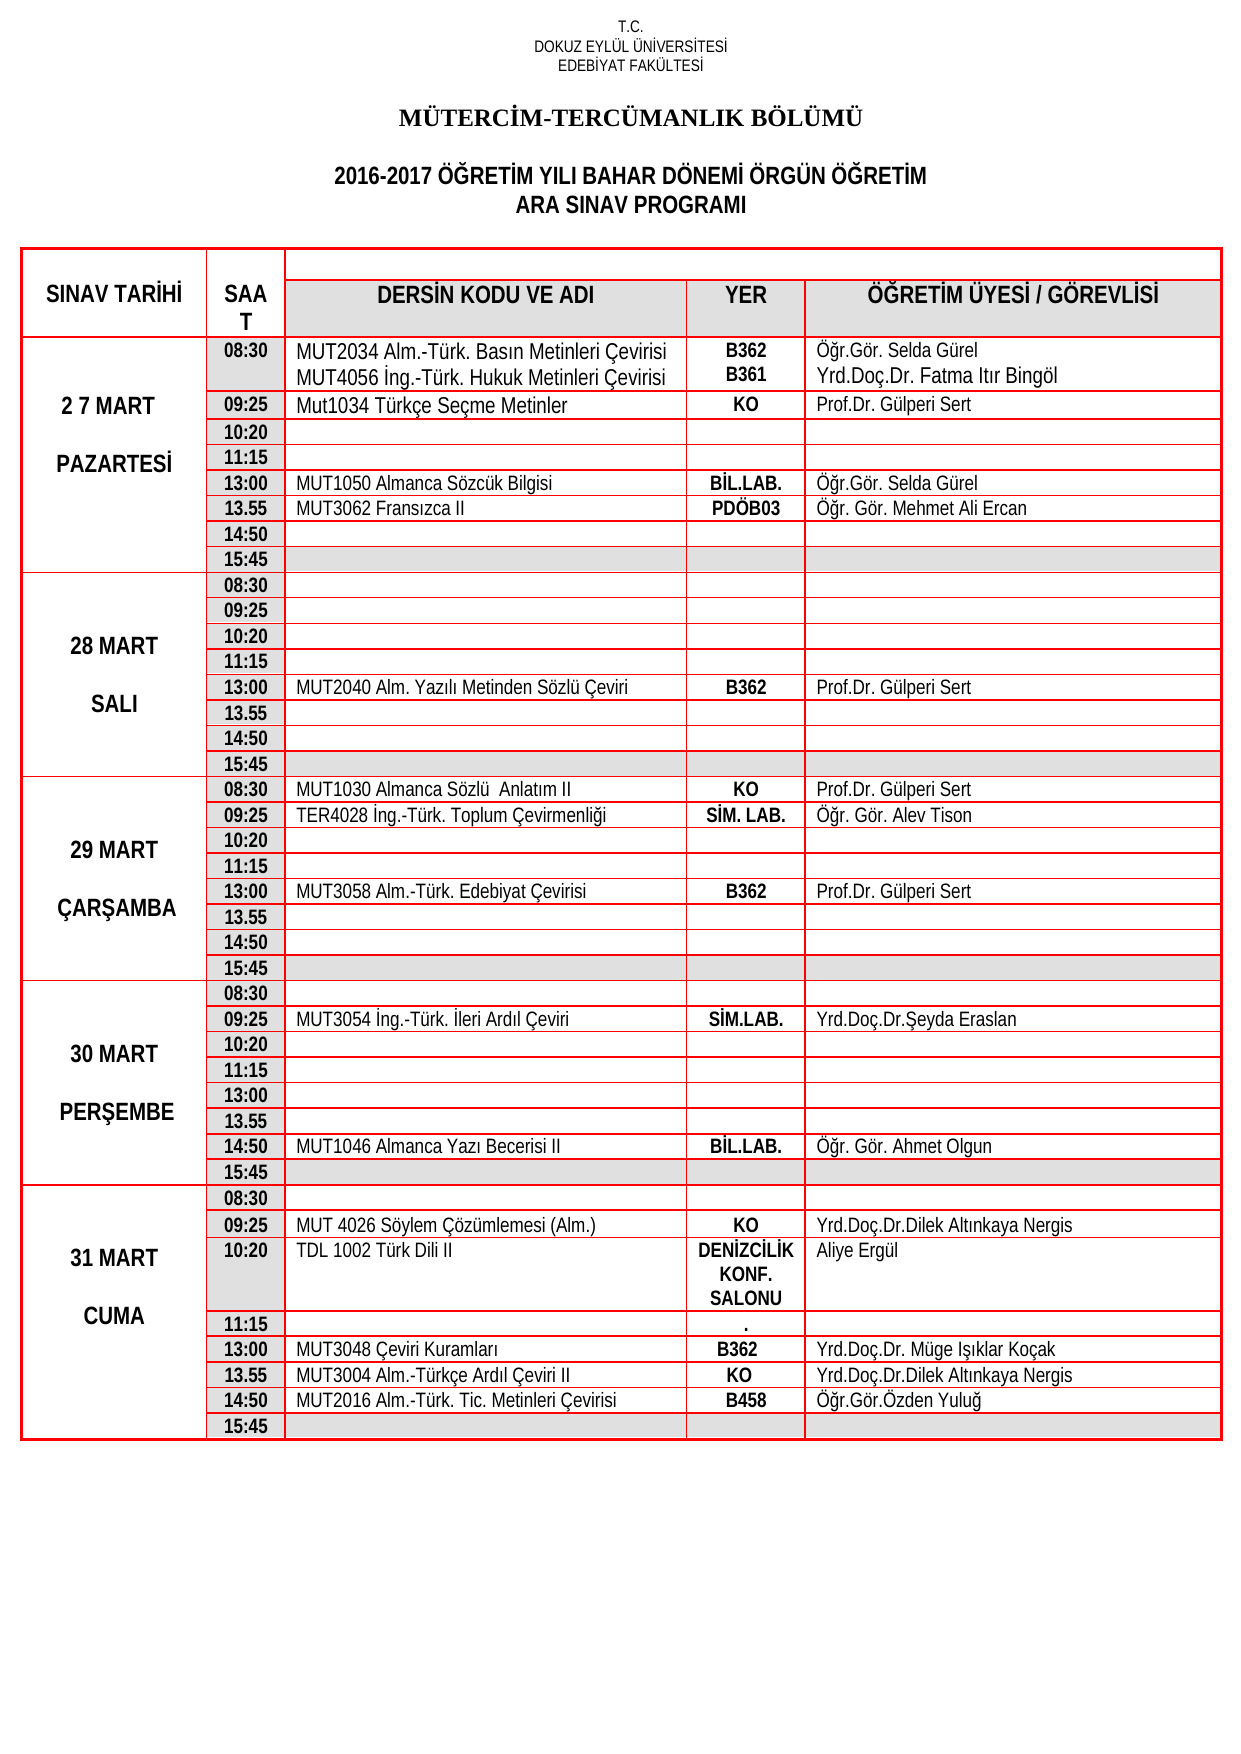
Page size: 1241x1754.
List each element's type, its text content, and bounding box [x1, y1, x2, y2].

table_cell [806, 547, 1220, 571]
table_cell [806, 726, 1220, 750]
table_cell 11:15 [207, 445, 284, 469]
table_cell [806, 956, 1220, 980]
table_cell b362 [687, 1337, 804, 1361]
table_cell 10:20 [207, 624, 284, 648]
table_cell [806, 522, 1220, 546]
table_cell [806, 905, 1220, 929]
table_cell 11:15 [207, 1312, 284, 1335]
table_cell [687, 1186, 804, 1209]
table_cell MUT1050 Almanca Sözcük Bilgisi [286, 471, 686, 495]
table_cell [286, 650, 686, 673]
table_cell Öğr.Gör.Özden Yuluğ [806, 1388, 1220, 1412]
table_cell b458 [687, 1388, 804, 1412]
table_cell [806, 624, 1220, 648]
table_cell Prof.Dr. Gülperi Sert [806, 392, 1220, 418]
table_cell Prof.Dr. Gülperi Sert [806, 675, 1220, 699]
table_cell Öğr.Gör. Selda Gürel Yrd.Doç.Dr. Fatma Itır Bingöl [806, 338, 1220, 390]
table_cell 08:30 [207, 573, 284, 597]
table_cell MUT2034 Alm.-Türk. Basın Metinleri Çevirisi MUT4056 İng.-Türk. Hukuk Metinleri Çevirisi [286, 338, 686, 390]
table_cell [687, 828, 804, 852]
table_header SINAV TARİHİ [23, 250, 206, 336]
table_cell [806, 981, 1220, 1005]
table_cell 31 MART CUMA [23, 1186, 206, 1437]
table_cell 14:50 [207, 726, 284, 750]
table_cell 13.55 [207, 701, 284, 724]
table_cell 11:15 [207, 650, 284, 673]
table_cell MUT3054 İng.-Türk. İleri Ardıl Çeviri [286, 1007, 686, 1031]
table_cell [286, 726, 686, 750]
table_cell ko [687, 1211, 804, 1236]
table_cell 09:25 [207, 598, 284, 622]
table_cell 15:45 [207, 956, 284, 980]
table_cell Prof.Dr. Gülperi Sert [806, 777, 1220, 801]
table_cell MUT1030 Almanca Sözlü Anlatım II [286, 777, 686, 801]
table_cell 28 MART SALI [23, 573, 206, 776]
table_cell . [687, 1312, 804, 1335]
table_cell [286, 1312, 686, 1335]
table_cell [687, 1032, 804, 1056]
table_cell [687, 956, 804, 980]
table_cell Öğr. Gör. Mehmet Ali Ercan [806, 496, 1220, 520]
table_cell ÖĞRETİM ÜYESİ / GÖREVLİSİ [806, 281, 1220, 336]
table_cell [806, 1083, 1220, 1107]
table_cell MUT2016 Alm.-Türk. Tic. Metinleri Çevirisi [286, 1388, 686, 1412]
table_cell [687, 547, 804, 571]
table_cell [286, 956, 686, 980]
table_cell [286, 420, 686, 444]
table_cell [806, 1032, 1220, 1056]
table_cell MUT3062 Fransızca II [286, 496, 686, 520]
table_cell Sim. Lab. [687, 803, 804, 827]
table_cell [806, 930, 1220, 954]
table_cell DERSİN KODU VE ADI [286, 281, 686, 336]
table_cell 13.55 [207, 905, 284, 929]
table_cell 09:25 [207, 1007, 284, 1031]
table_cell B362 b361 [687, 338, 804, 390]
table_cell Yrd.Doç.Dr.Dilek Altınkaya Nergis [806, 1211, 1220, 1236]
table_cell Prof.Dr. Gülperi Sert [806, 879, 1220, 903]
table_cell [687, 420, 804, 444]
table_cell 08:30 [207, 338, 284, 390]
table_cell [286, 522, 686, 546]
table_cell 13.55 [207, 1109, 284, 1133]
table_cell [806, 701, 1220, 724]
table_cell Yrd.Doç.Dr.Şeyda Eraslan [806, 1007, 1220, 1031]
table_cell 13.55 [207, 1363, 284, 1386]
table_cell MUT 4026 Söylem Çözümlemesi (Alm.) [286, 1211, 686, 1236]
table_cell [687, 573, 804, 597]
table_cell 15:45 [207, 1414, 284, 1437]
table_cell 09:25 [207, 1211, 284, 1236]
table_cell [687, 1160, 804, 1184]
table_cell [286, 598, 686, 622]
table_cell KO [687, 777, 804, 801]
table_cell Öğr.Gör. Selda Gürel [806, 471, 1220, 495]
table_cell dENİZCİLİK konf. salonu [687, 1238, 804, 1310]
table_cell b362 [687, 675, 804, 699]
table_cell 14:50 [207, 1388, 284, 1412]
table_cell [806, 1186, 1220, 1209]
table_cell MUT2040 Alm. Yazılı Metinden Sözlü Çeviri [286, 675, 686, 699]
table_cell [286, 445, 686, 469]
table_cell [687, 1414, 804, 1437]
table_cell [806, 1312, 1220, 1335]
table_cell Yrd.Doç.Dr.Dilek Altınkaya Nergis [806, 1363, 1220, 1386]
table_cell ko [687, 392, 804, 418]
table_cell [687, 701, 804, 724]
table_cell [286, 930, 686, 954]
table_cell Öğr. Gör. Alev Tison [806, 803, 1220, 827]
table_cell 10:20 [207, 1032, 284, 1056]
table_cell [286, 1032, 686, 1056]
table_cell [286, 828, 686, 852]
table_cell 11:15 [207, 1058, 284, 1082]
table_cell [806, 1058, 1220, 1082]
table_cell 11:15 [207, 854, 284, 878]
table_cell 30 MART PERŞEMBE [23, 981, 206, 1184]
table_cell YER [687, 281, 804, 336]
table_cell [687, 905, 804, 929]
table_cell 08:30 [207, 777, 284, 801]
table_cell [687, 1109, 804, 1133]
table_cell [286, 547, 686, 571]
table_cell [286, 624, 686, 648]
table_cell Mut1034 Türkçe Seçme Metinler [286, 392, 686, 418]
table_cell TDL 1002 Türk Dili II [286, 1238, 686, 1310]
table_cell 10:20 [207, 1238, 284, 1310]
table_cell [687, 650, 804, 673]
table_cell [687, 1083, 804, 1107]
table_cell [286, 1109, 686, 1133]
table_cell [806, 420, 1220, 444]
table_cell 13:00 [207, 1337, 284, 1361]
table_cell 29 MART ÇARŞAMBA [23, 777, 206, 980]
table_cell 15:45 [207, 547, 284, 571]
table_cell 10:20 [207, 420, 284, 444]
table_cell Aliye Ergül [806, 1238, 1220, 1310]
table_cell [286, 701, 686, 724]
table_cell MUT3048 Çeviri Kuramları [286, 1337, 686, 1361]
table_cell bil.lab. [687, 1135, 804, 1158]
table_cell 13.55 [207, 496, 284, 520]
table_cell 09:25 [207, 392, 284, 418]
table_cell 13:00 [207, 471, 284, 495]
table_cell [286, 981, 686, 1005]
table_cell [286, 854, 686, 878]
table_cell [687, 1058, 804, 1082]
table_cell [286, 1186, 686, 1209]
table_cell [806, 1414, 1220, 1437]
table_cell [286, 1160, 686, 1184]
table_cell 10:20 [207, 828, 284, 852]
table_cell [286, 1058, 686, 1082]
table_cell 08:30 [207, 1186, 284, 1209]
table_cell [687, 854, 804, 878]
table_cell [806, 752, 1220, 776]
table_cell 13:00 [207, 1083, 284, 1107]
table_cell 14:50 [207, 1135, 284, 1158]
table_cell 13:00 [207, 879, 284, 903]
table_cell [806, 828, 1220, 852]
table_cell 14:50 [207, 930, 284, 954]
table_cell [806, 598, 1220, 622]
table_cell [286, 752, 686, 776]
table_cell 09:25 [207, 803, 284, 827]
table_cell [286, 1083, 686, 1107]
table_header [286, 250, 1220, 279]
table_cell PDÖB03 [687, 496, 804, 520]
table_cell [806, 1109, 1220, 1133]
table_header SAAT [207, 250, 284, 336]
table_cell ko [687, 1363, 804, 1386]
table_cell [687, 598, 804, 622]
table_cell [286, 573, 686, 597]
table_cell 15:45 [207, 752, 284, 776]
table_cell [687, 522, 804, 546]
table_cell bil.lab. [687, 471, 804, 495]
table_cell [806, 650, 1220, 673]
table_cell sim.lab. [687, 1007, 804, 1031]
table_cell [806, 854, 1220, 878]
table_cell TER4028 İng.-Türk. Toplum Çevirmenliği [286, 803, 686, 827]
table_cell MUT3004 Alm.-Türkçe Ardıl Çeviri II [286, 1363, 686, 1386]
table_cell 15:45 [207, 1160, 284, 1184]
table_cell [687, 624, 804, 648]
table_cell 08:30 [207, 981, 284, 1005]
table_cell [286, 905, 686, 929]
table_cell 2 7 MART PAZARTESİ [23, 338, 206, 571]
table_cell [286, 1414, 686, 1437]
table_cell b362 [687, 879, 804, 903]
table_cell Öğr. Gör. Ahmet Olgun [806, 1135, 1220, 1158]
table_cell [687, 981, 804, 1005]
table_cell MUT1046 Almanca Yazı Becerisi II [286, 1135, 686, 1158]
table_cell MUT3058 Alm.-Türk. Edebiyat Çevirisi [286, 879, 686, 903]
table_cell 14:50 [207, 522, 284, 546]
table_cell [687, 445, 804, 469]
table_cell 13:00 [207, 675, 284, 699]
table_cell [806, 573, 1220, 597]
table_cell [806, 445, 1220, 469]
table_cell [806, 1160, 1220, 1184]
table_cell [687, 752, 804, 776]
table_cell [687, 930, 804, 954]
table_cell [687, 726, 804, 750]
table_cell Yrd.Doç.Dr. Müge Işıklar Koçak [806, 1337, 1220, 1361]
